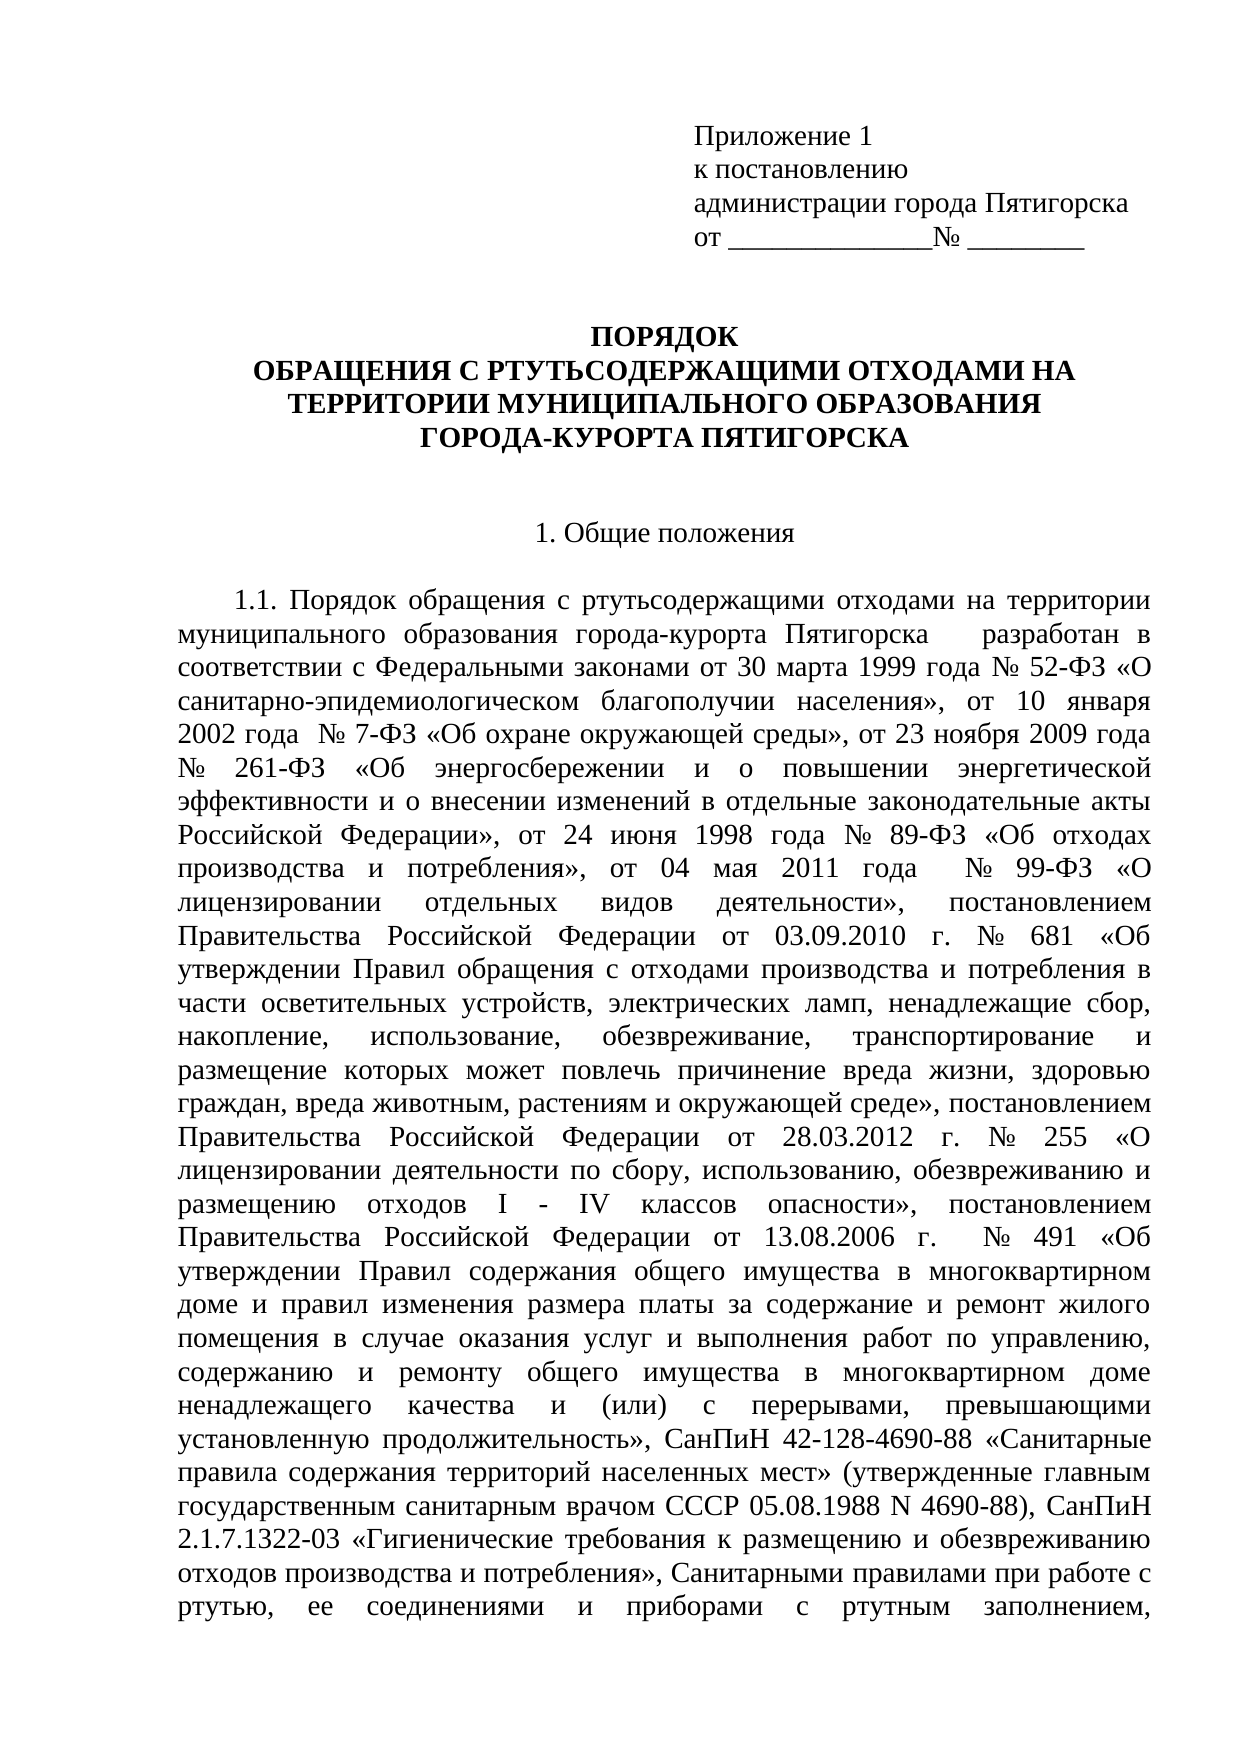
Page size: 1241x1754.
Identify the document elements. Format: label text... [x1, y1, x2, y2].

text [177, 582, 1152, 1622]
title ОБРАЩЕНИЯ С РТУТЬСОДЕРЖАЩИМИ ОТХОДАМИ НА ТЕРРИТОРИИ МУНИЦИПАЛЬНОГО ОБРАЗОВАНИЯ [177, 353, 1152, 420]
text к постановлению [620, 152, 1152, 185]
text 1. Общие положения [177, 515, 1152, 549]
text Приложение 1 [620, 118, 1152, 152]
text от ______________№ ________ [693, 219, 1152, 252]
title ГОРОДА-КУРОРТА ПЯТИГОРСКА [177, 420, 1152, 453]
title ПОРЯДОК [177, 319, 1152, 353]
text администрации города Пятигорска [620, 185, 1152, 219]
